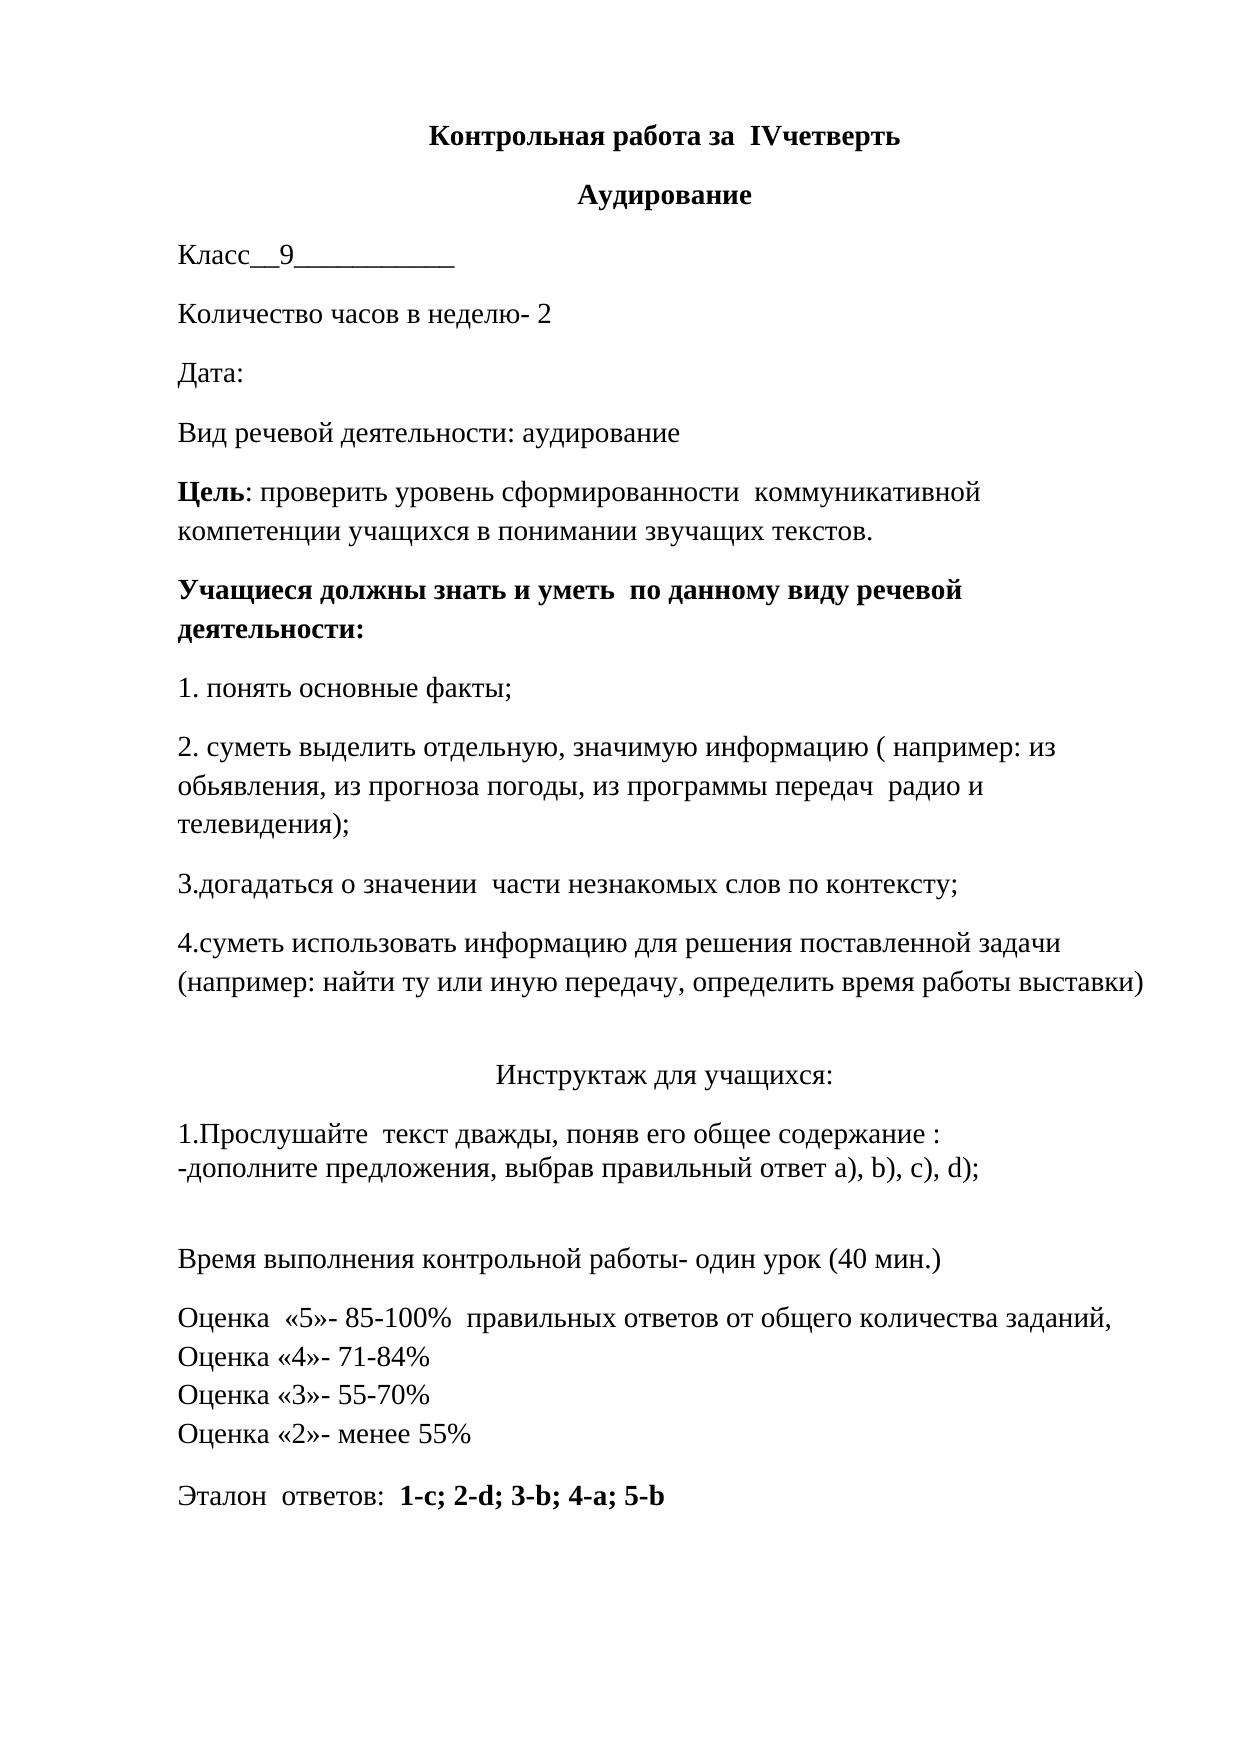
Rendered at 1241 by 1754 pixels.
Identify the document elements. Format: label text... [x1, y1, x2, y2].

text Количество часов в неделю- 2 [177, 296, 1152, 330]
text -дополните предложения, выбрав правильный ответ a), b), c), d); [177, 1150, 1152, 1183]
text 4.суметь использовать информацию для решения поставленной задачи (например: найти ту или иную передачу, определить время работы выставки) [177, 925, 1152, 997]
text Инструктаж для учащихся: [177, 1057, 1152, 1090]
text Контрольная работа за IVчетверть [177, 118, 1152, 152]
text 2. суметь выделить отдельную, значимую информацию ( например: из обьявления, из прогноза погоды, из программы передач радио и телевидения); [177, 729, 1152, 840]
text Оценка «2»- менее 55% [177, 1416, 1152, 1449]
text 1. понять основные факты; [177, 670, 1152, 704]
text Эталон ответов: 1-c; 2-d; 3-b; 4-a; 5-b [177, 1478, 1152, 1512]
text Оценка «4»- 71-84% [177, 1339, 1152, 1372]
text 1.Прослушайте текст дважды, поняв его общее содержание : [177, 1116, 1148, 1150]
text Цель: проверить уровень сформированности коммуникативной компетенции учащихся в понимании звучащих текстов. [177, 474, 1152, 546]
text 3.догадаться о значении части незнакомых слов по контексту; [177, 866, 1152, 899]
text Время выполнения контрольной работы- один урок (40 мин.) [177, 1241, 1152, 1274]
text Класс__9___________ [177, 237, 1152, 270]
text Дата: [177, 356, 1152, 389]
text Аудирование [177, 177, 1152, 211]
text Оценка «5»- 85-100% правильных ответов от общего количества заданий, [177, 1300, 1152, 1334]
text Учащиеся должны знать и уметь по данному виду речевой деятельности: [177, 572, 1152, 644]
text Вид речевой деятельности: аудирование [177, 415, 1152, 448]
text Оценка «3»- 55-70% [177, 1377, 1152, 1411]
